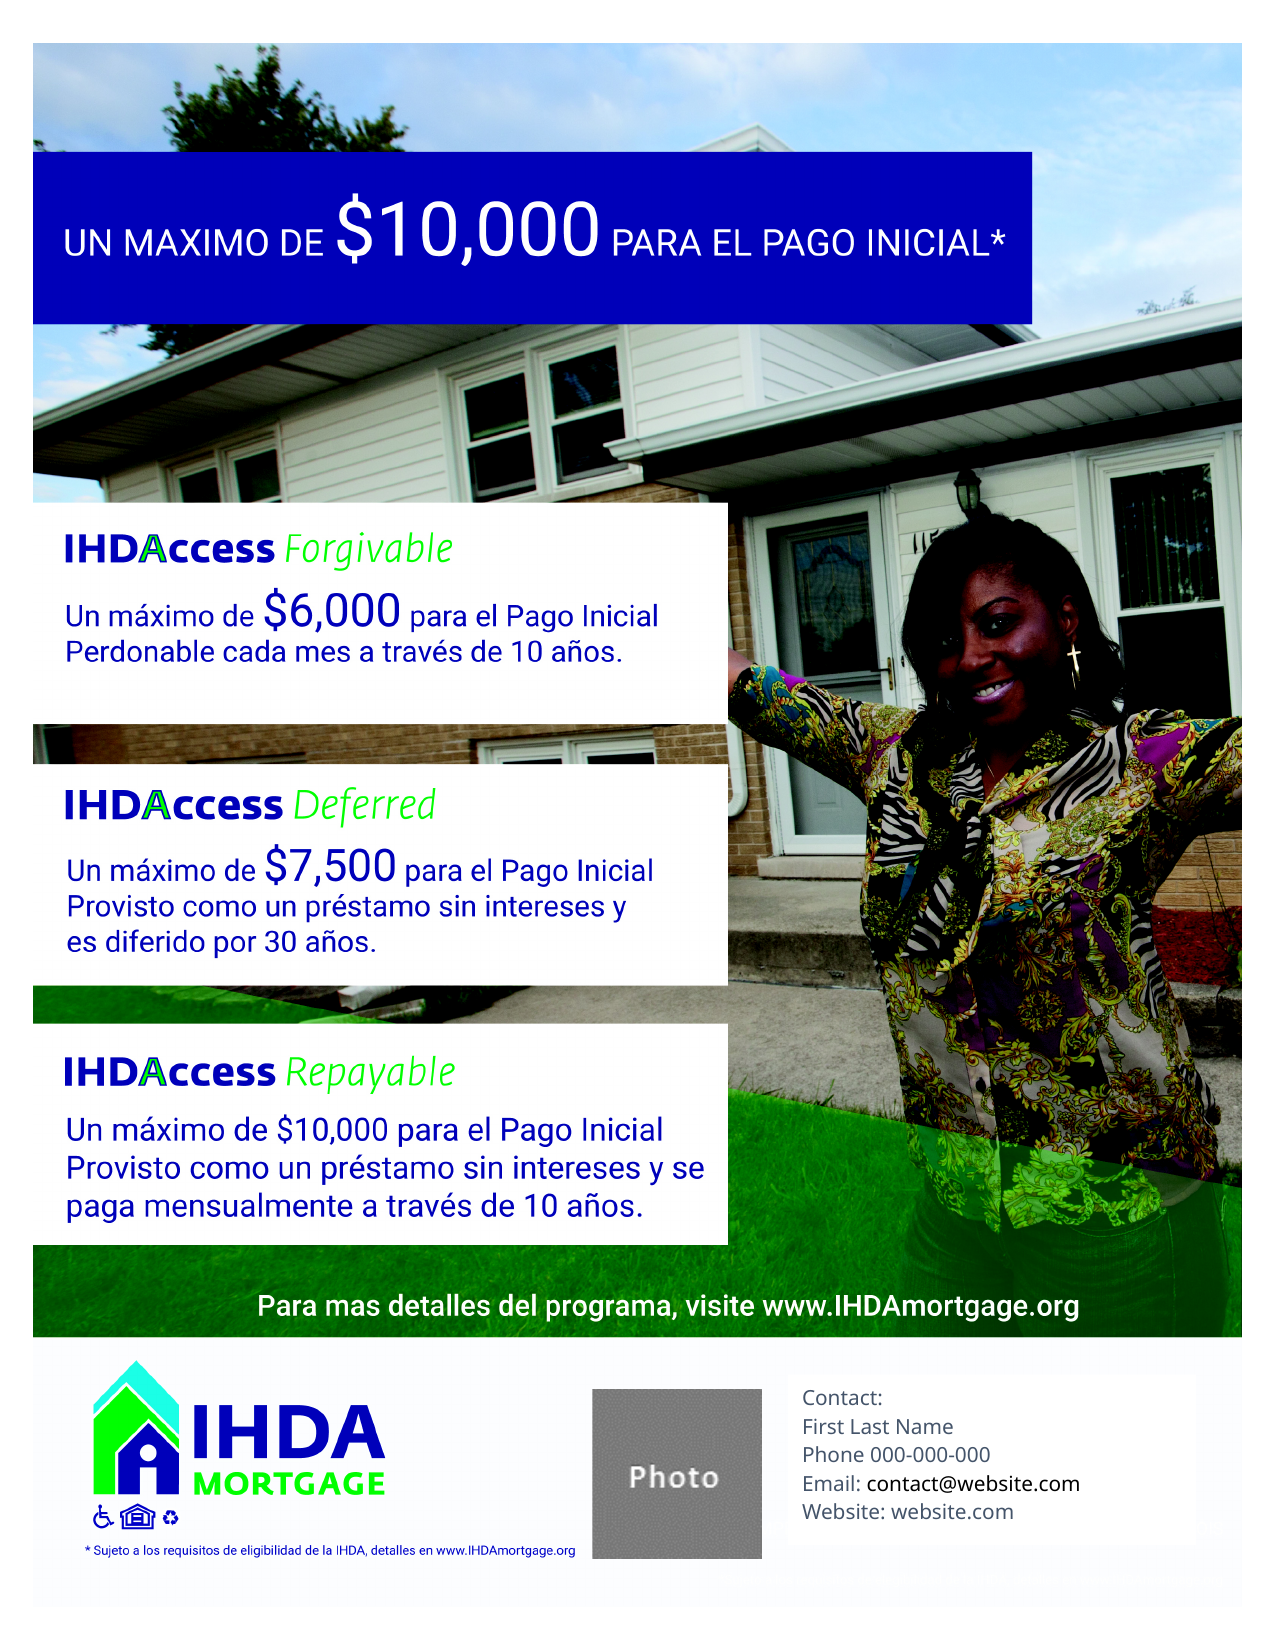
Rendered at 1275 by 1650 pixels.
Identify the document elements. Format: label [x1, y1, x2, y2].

picture [33, 43, 1242, 1607]
